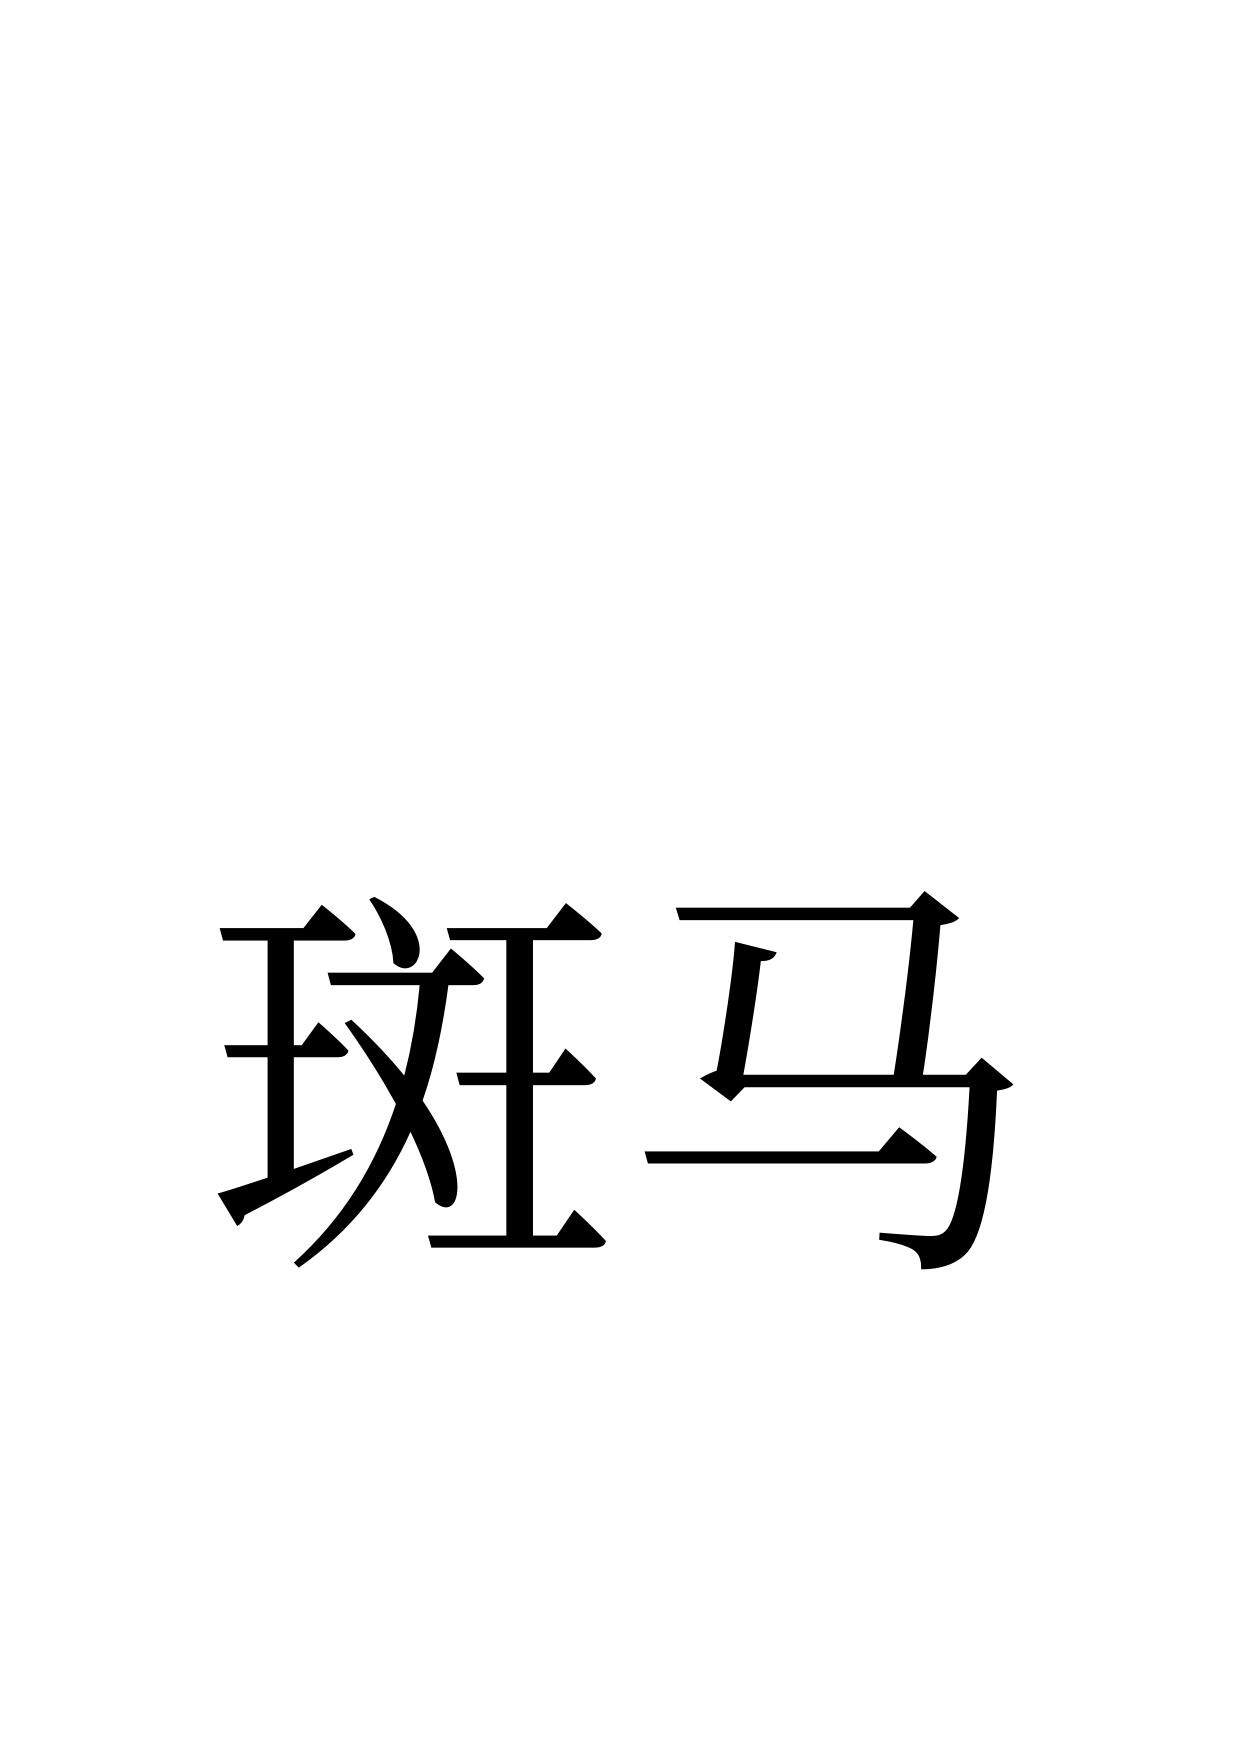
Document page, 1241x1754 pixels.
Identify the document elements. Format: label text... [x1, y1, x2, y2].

text 斑马 [187, 747, 1053, 1364]
